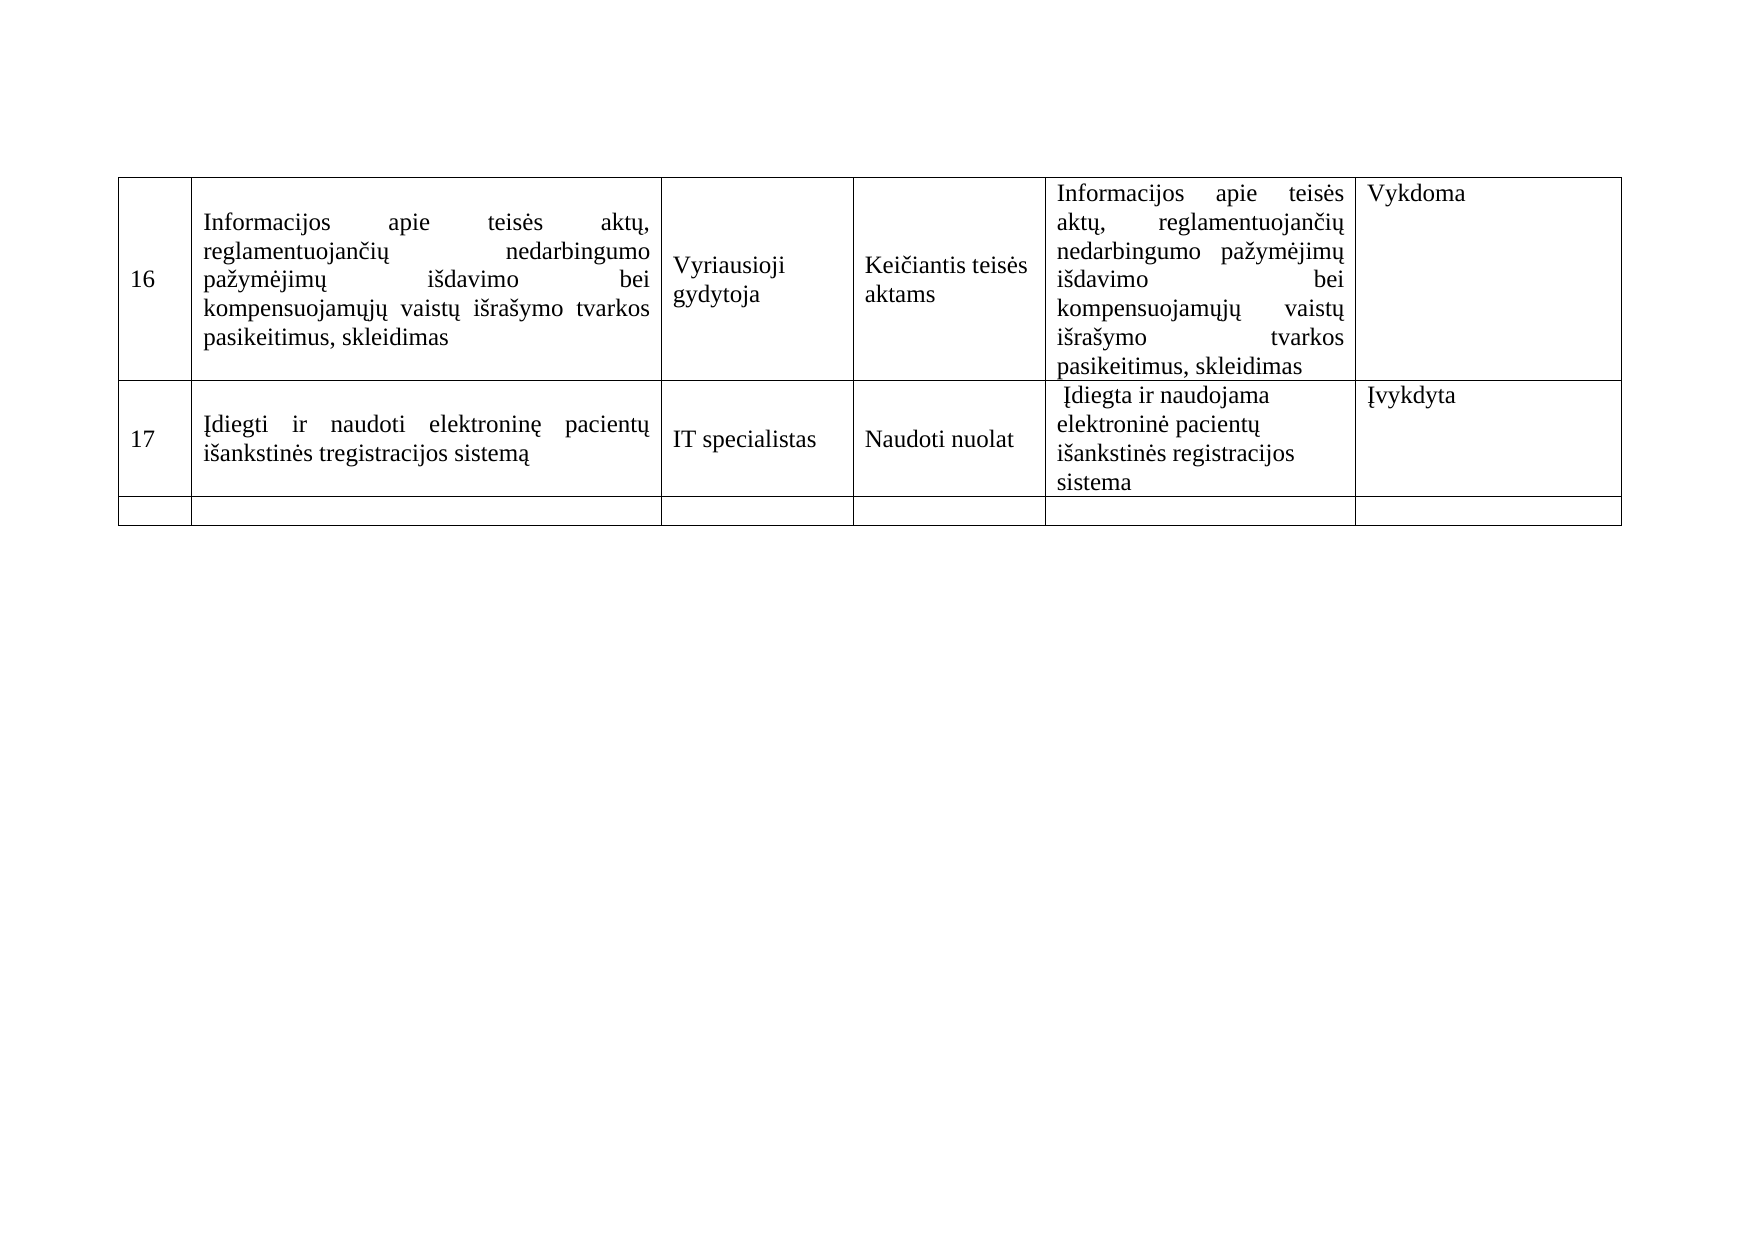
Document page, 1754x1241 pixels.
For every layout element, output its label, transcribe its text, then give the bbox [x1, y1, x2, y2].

table_cell Įdiegta ir naudojama elektroninė pacientų išankstinės registracijos sistema [1046, 381, 1355, 496]
table_cell Naudoti nuolat [854, 381, 1045, 496]
table_cell 16 [119, 178, 191, 379]
table_cell [192, 497, 661, 525]
table_cell IT specialistas [662, 381, 853, 496]
table_cell Įvykdyta [1356, 381, 1621, 496]
table_cell Vykdoma [1356, 178, 1621, 379]
table_cell Informacijos apie teisės aktų, reglamentuojančių nedarbingumo pažymėjimų išdavimo bei kompensuojamųjų vaistų išrašymo tvarkos pasikeitimus, skleidimas [1046, 178, 1355, 379]
table_cell 17 [119, 381, 191, 496]
table_cell [1356, 497, 1621, 525]
table_cell Informacijos apie teisės aktų, reglamentuojančių nedarbingumo pažymėjimų išdavimo bei kompensuojamųjų vaistų išrašymo tvarkos pasikeitimus, skleidimas [192, 178, 661, 379]
table_cell [662, 497, 853, 525]
table_cell Įdiegti ir naudoti elektroninę pacientų išankstinės tregistracijos sistemą [192, 381, 661, 496]
table_cell [854, 497, 1045, 525]
table_cell [119, 497, 191, 525]
table_cell [1046, 497, 1355, 525]
table_cell Keičiantis teisės aktams [854, 178, 1045, 379]
table_cell Vyriausioji gydytoja [662, 178, 853, 379]
